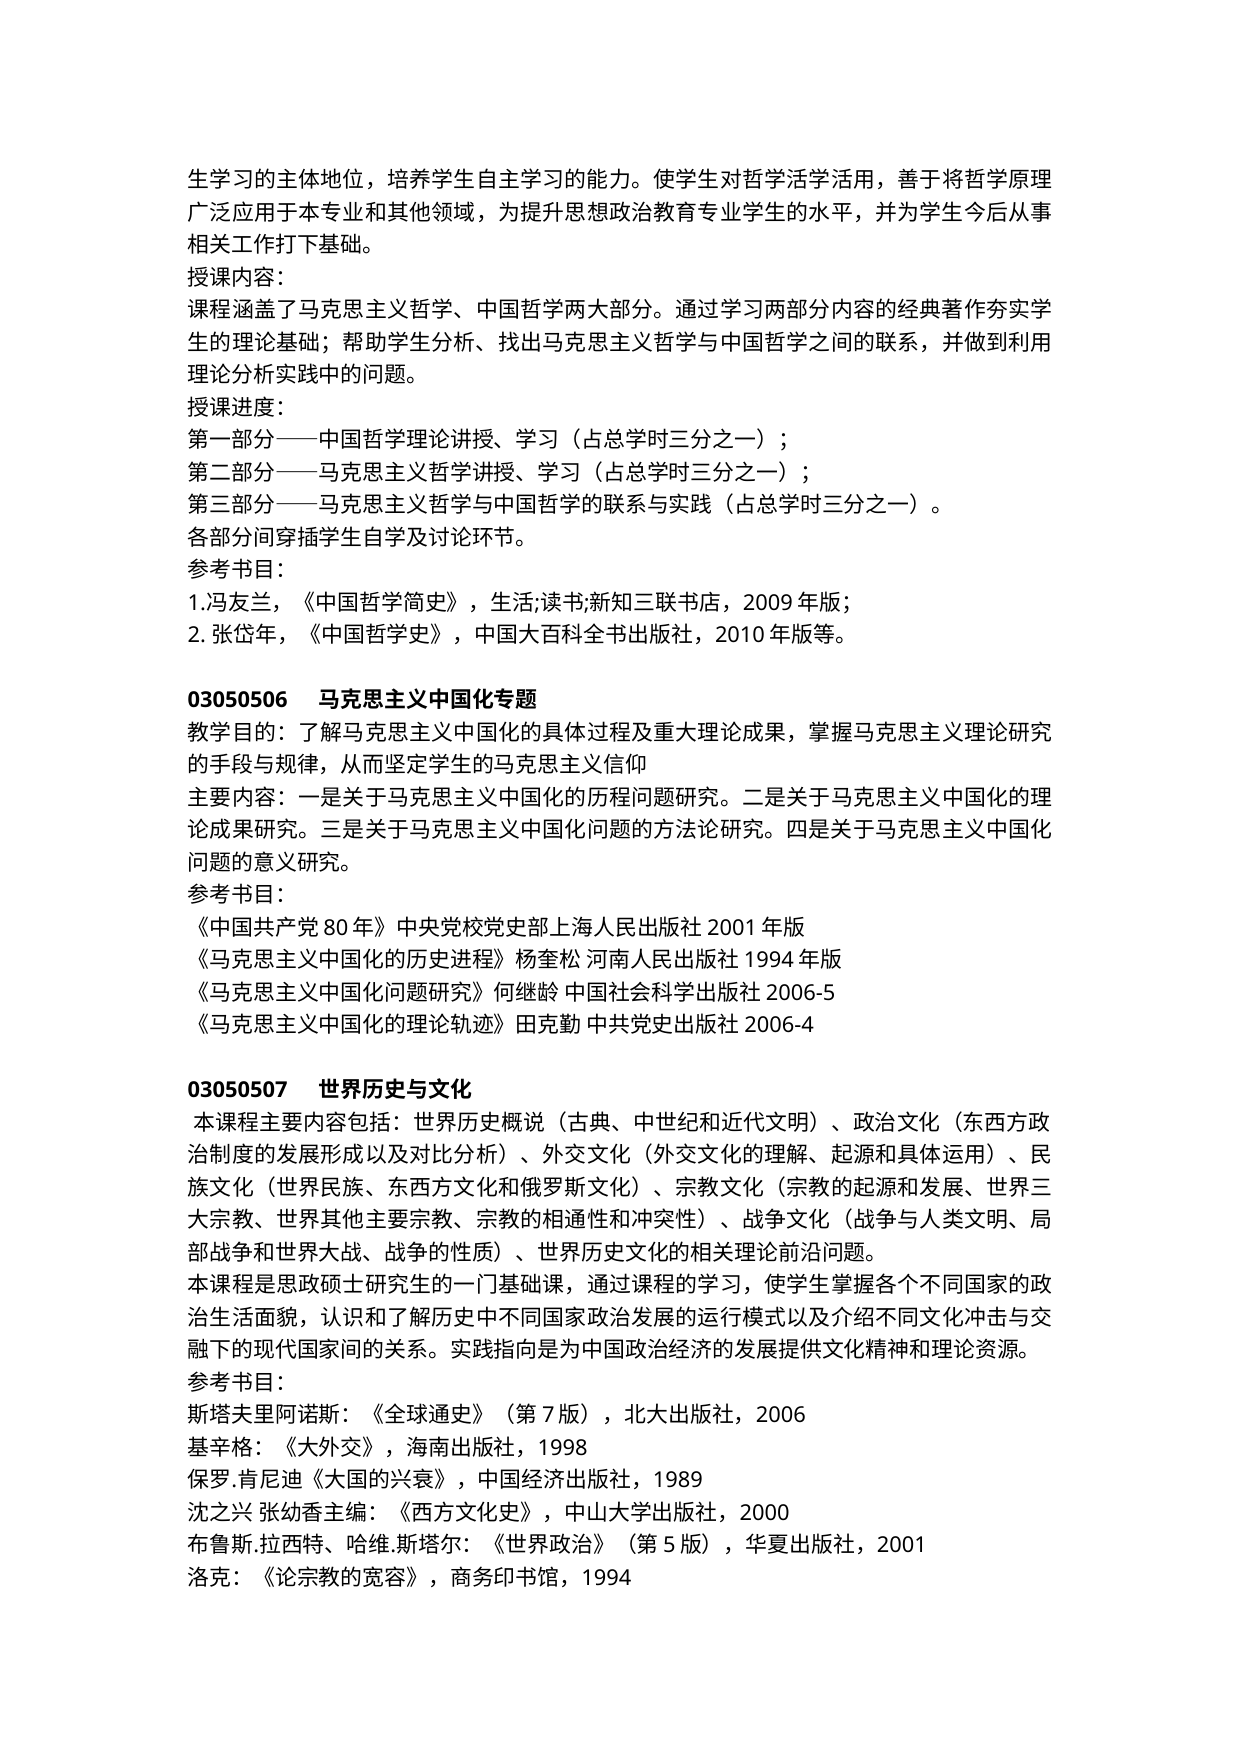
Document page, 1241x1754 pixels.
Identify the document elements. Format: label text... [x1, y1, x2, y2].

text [187, 162, 1053, 259]
text 主要内容：一是关于马克思主义中国化的历程问题研究。二是关于马克思主义中国化的理论成果研究。三是关于马克思主义中国化问题的方法论研究。四是关于马克思主义中国化问题的意义研究。 [187, 779, 1053, 877]
text 保罗.肯尼迪《大国的兴衰》，中国经济出版社，1989 [187, 1462, 1053, 1494]
text 参考书目： [187, 552, 1053, 584]
text 本课程是思政硕士研究生的一门基础课，通过课程的学习，使学生掌握各个不同国家的政治生活面貌，认识和了解历史中不同国家政治发展的运行模式以及介绍不同文化冲击与交融下的现代国家间的关系。实践指向是为中国政治经济的发展提供文化精神和理论资源。 [187, 1267, 1053, 1364]
text 第二部分——马克思主义哲学讲授、学习（占总学时三分之一）； [187, 454, 1053, 487]
text 基辛格：《大外交》，海南出版社，1998 [187, 1429, 1053, 1462]
text 《马克思主义中国化的历史进程》杨奎松 河南人民出版社1994年版 [187, 942, 1053, 974]
text 洛克：《论宗教的宽容》，商务印书馆，1994 [187, 1559, 1053, 1592]
text 2. 张岱年，《中国哲学史》，中国大百科全书出版社，2010年版等。 [187, 617, 1053, 649]
text 第一部分——中国哲学理论讲授、学习（占总学时三分之一）； [187, 422, 1053, 454]
text 《马克思主义中国化的理论轨迹》田克勤 中共党史出版社 2006-4 [187, 1007, 1053, 1039]
text 《中国共产党80年》中央党校党史部上海人民出版社2001年版 [187, 909, 1053, 942]
text 各部分间穿插学生自学及讨论环节。 [187, 519, 1053, 552]
text 参考书目： [187, 877, 1053, 909]
text 授课内容： [187, 259, 1053, 292]
text 授课进度： [187, 389, 1053, 422]
text 教学目的：了解马克思主义中国化的具体过程及重大理论成果，掌握马克思主义理论研究的手段与规律，从而坚定学生的马克思主义信仰 [187, 714, 1053, 779]
text 1.冯友兰，《中国哲学简史》，生活;读书;新知三联书店，2009年版； [187, 584, 1053, 617]
text 《马克思主义中国化问题研究》何继龄 中国社会科学出版社2006-5 [187, 974, 1053, 1007]
text 课程涵盖了马克思主义哲学、中国哲学两大部分。通过学习两部分内容的经典著作夯实学生的理论基础；帮助学生分析、找出马克思主义哲学与中国哲学之间的联系，并做到利用理论分析实践中的问题。 [187, 292, 1053, 389]
text 布鲁斯.拉西特、哈维.斯塔尔：《世界政治》（第5版），华夏出版社，2001 [187, 1527, 1053, 1559]
text 03050507 世界历史与文化 [187, 1072, 1053, 1104]
text 03050506 马克思主义中国化专题 [187, 682, 1053, 714]
text 斯塔夫里阿诺斯：《全球通史》（第7版），北大出版社，2006 [187, 1397, 1053, 1429]
text 沈之兴 张幼香主编：《西方文化史》，中山大学出版社，2000 [187, 1494, 1053, 1527]
text 参考书目： [187, 1364, 1053, 1397]
text 第三部分——马克思主义哲学与中国哲学的联系与实践（占总学时三分之一）。 [187, 487, 1053, 519]
